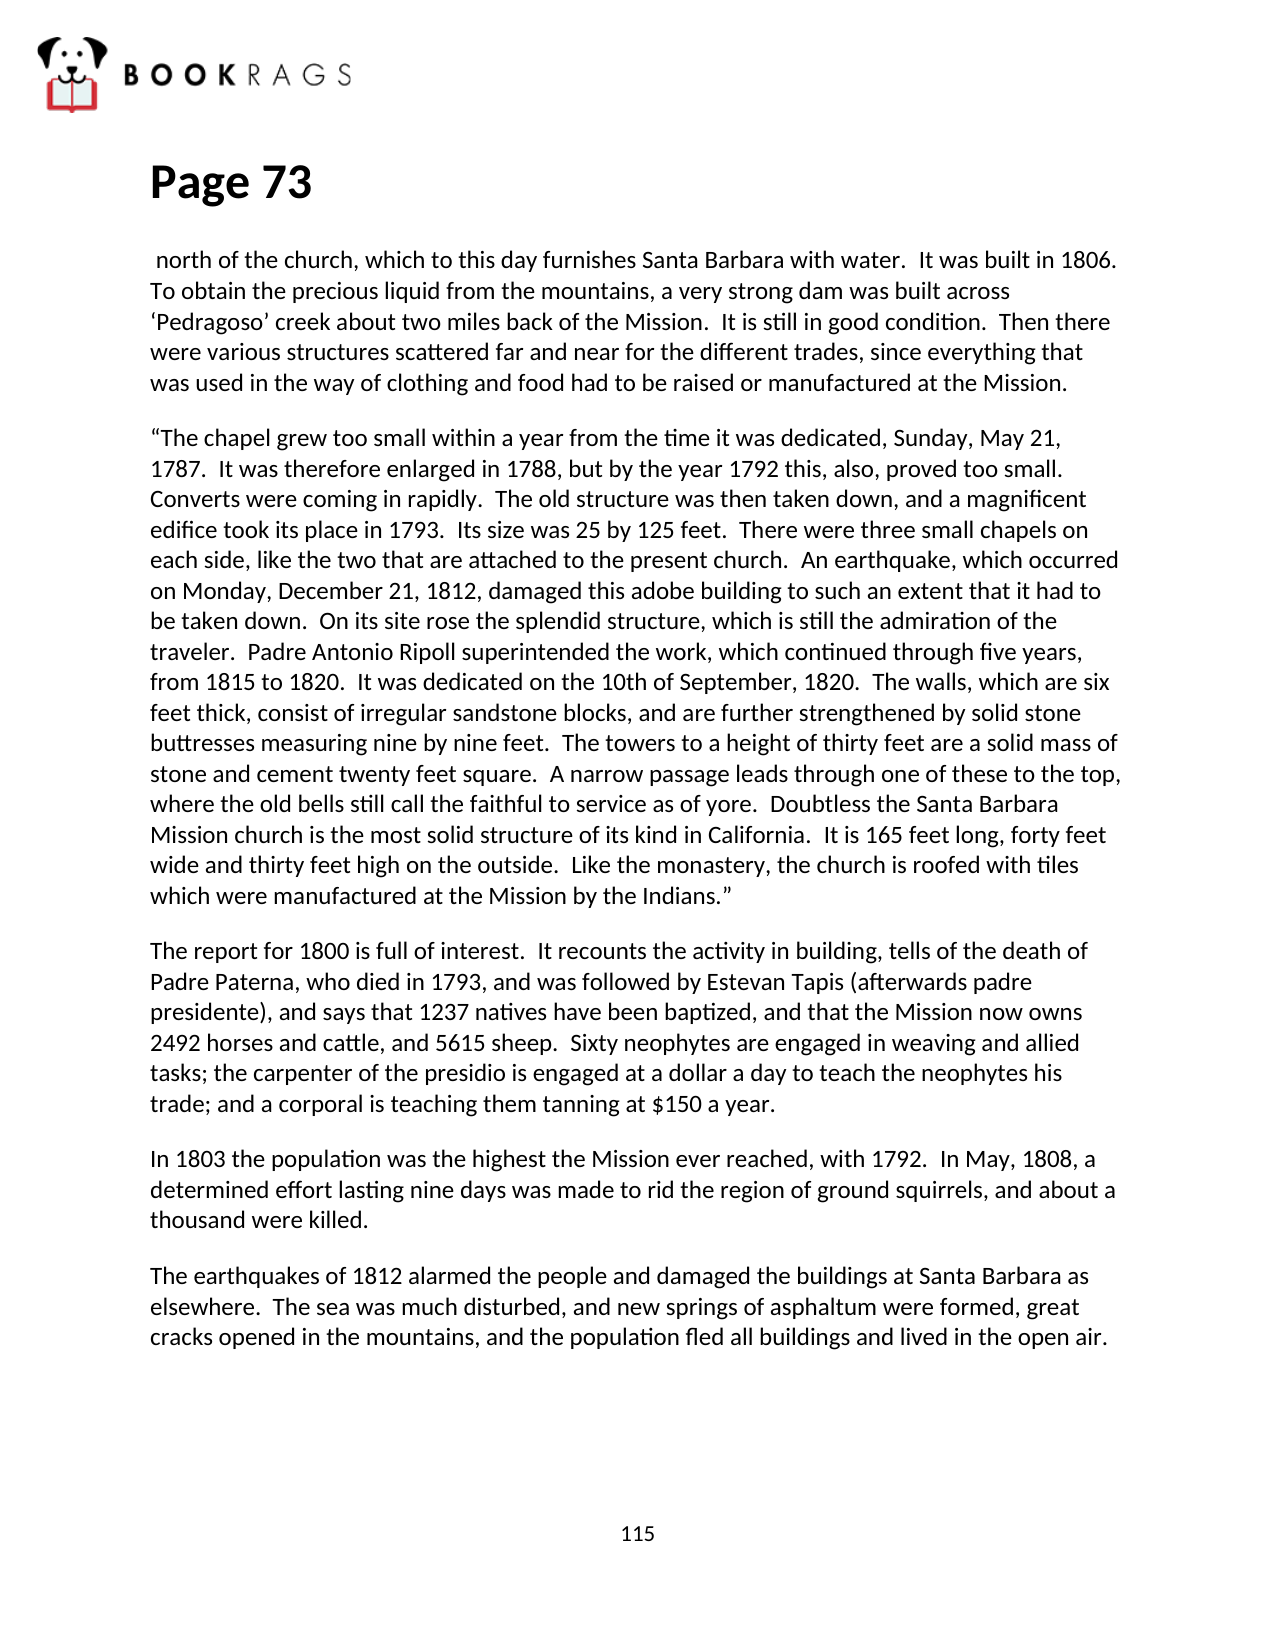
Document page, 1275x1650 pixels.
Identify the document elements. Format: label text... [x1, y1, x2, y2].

text The earthquakes of 1812 alarmed the people and damaged the buildings at Santa Barbara as elsewhere. The sea was much disturbed, and new springs of asphaltum were formed, great cracks opened in the mountains, and the population fled all buildings and lived in the open air. [150, 1260, 1125, 1352]
text north of the church, which to this day furnishes Santa Barbara with water. It was built in 1806. To obtain the precious liquid from the mountains, a very strong dam was built across ‘Pedragoso’ creek about two miles back of the Mission. It is still in good condition. Then there were various structures scattered far and near for the different trades, since everything that was used in the way of clothing and food had to be raised or manufactured at the Mission. [150, 244, 1125, 397]
text The report for 1800 is full of interest. It recounts the activity in building, tells of the death of Padre Paterna, who died in 1793, and was followed by Estevan Tapis (afterwards padre presidente), and says that 1237 natives have been baptized, and that the Mission now owns 2492 horses and cattle, and 5615 sheep. Sixty neophytes are engaged in weaving and allied tasks; the carpenter of the presidio is engaged at a dollar a day to teach the neophytes his trade; and a corporal is teaching them tanning at $150 a year. [150, 936, 1125, 1119]
text Page 73 [150, 150, 1125, 211]
picture [37, 37, 351, 113]
text “The chapel grew too small within a year from the time it was dedicated, Sunday, May 21, 1787. It was therefore enlarged in 1788, but by the year 1792 this, also, proved too small. Converts were coming in rapidly. The old structure was then taken down, and a magnificent edifice took its place in 1793. Its size was 25 by 125 feet. There were three small chapels on each side, like the two that are attached to the present church. An earthquake, which occurred on Monday, December 21, 1812, damaged this adobe building to such an extent that it had to be taken down. On its site rose the splendid structure, which is still the admiration of the traveler. Padre Antonio Ripoll superintended the work, which continued through five years, from 1815 to 1820. It was dedicated on the 10th of September, 1820. The walls, which are six feet thick, consist of irregular sandstone blocks, and are further strengthened by solid stone buttresses measuring nine by nine feet. The towers to a height of thirty feet are a solid mass of stone and cement twenty feet square. A narrow passage leads through one of these to the top, where the old bells still call the faithful to service as of yore. Doubtless the Santa Barbara Mission church is the most solid structure of its kind in California. It is 165 feet long, forty feet wide and thirty feet high on the outside. Like the monastery, the church is roofed with tiles which were manufactured at the Mission by the Indians.” [150, 422, 1125, 911]
text In 1803 the population was the highest the Mission ever reached, with 1792. In May, 1808, a determined effort lasting nine days was made to rid the region of ground squirrels, and about a thousand were killed. [150, 1144, 1125, 1235]
